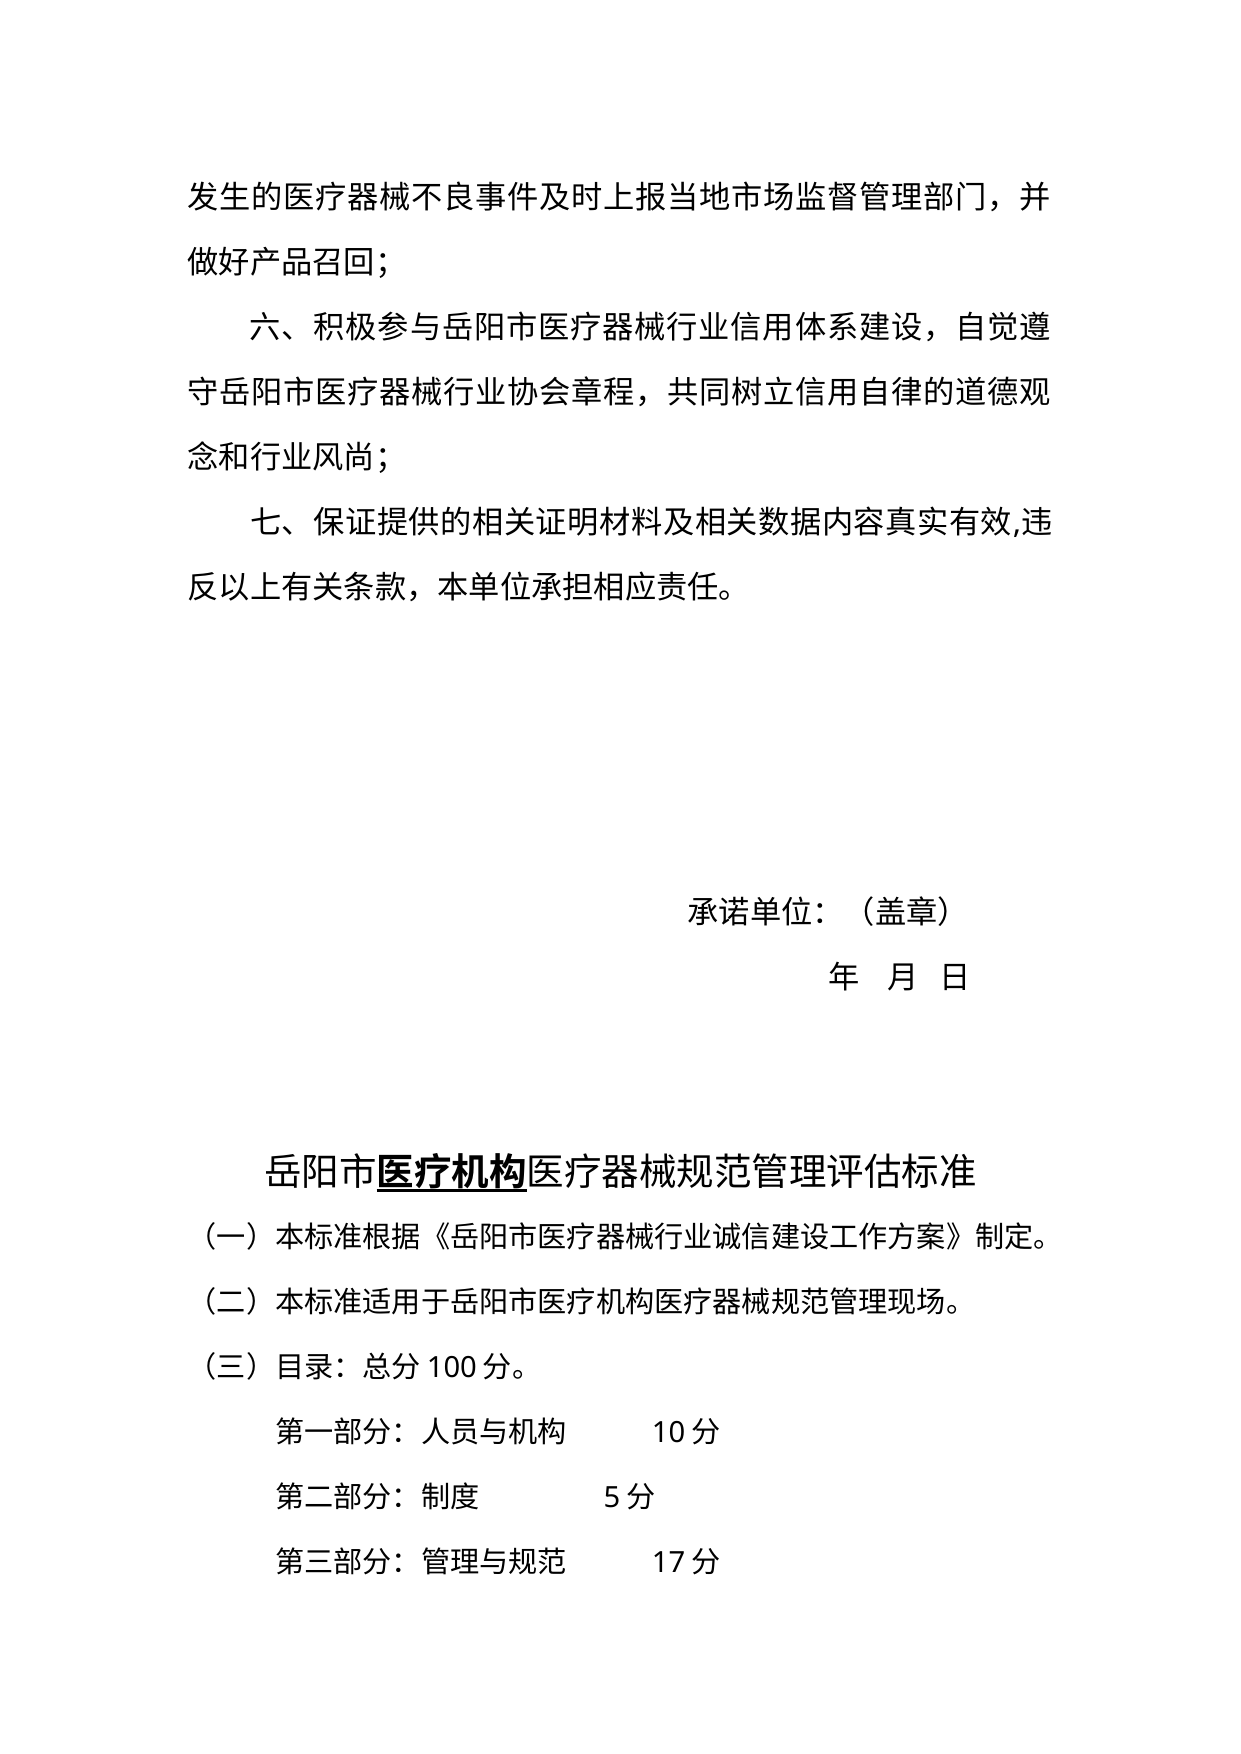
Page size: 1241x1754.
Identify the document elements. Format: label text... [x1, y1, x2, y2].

text 年 月 日 [187, 942, 1053, 1007]
text 第一部分：人员与机构 10分 [187, 1397, 1053, 1462]
text 第二部分：制度 5分 [187, 1462, 1053, 1527]
list 本标准根据《岳阳市医疗器械行业诚信建设工作方案》制定。 [187, 1202, 1053, 1267]
text 承诺单位：（盖章） [187, 877, 1053, 942]
text 岳阳市医疗机构医疗器械规范管理评估标准 [187, 1137, 1053, 1202]
text 六、积极参与岳阳市医疗器械行业信用体系建设，自觉遵守岳阳市医疗器械行业协会章程，共同树立信用自律的道德观念和行业风尚； [187, 292, 1053, 487]
list 本标准适用于岳阳市医疗机构医疗器械规范管理现场。 [187, 1267, 1053, 1332]
text 七、保证提供的相关证明材料及相关数据内容真实有效,违反以上有关条款，本单位承担相应责任。 [187, 487, 1053, 617]
list 目录：总分100分。 [187, 1332, 1053, 1397]
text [187, 162, 1053, 292]
text 第三部分：管理与规范 17分 [187, 1527, 1053, 1592]
